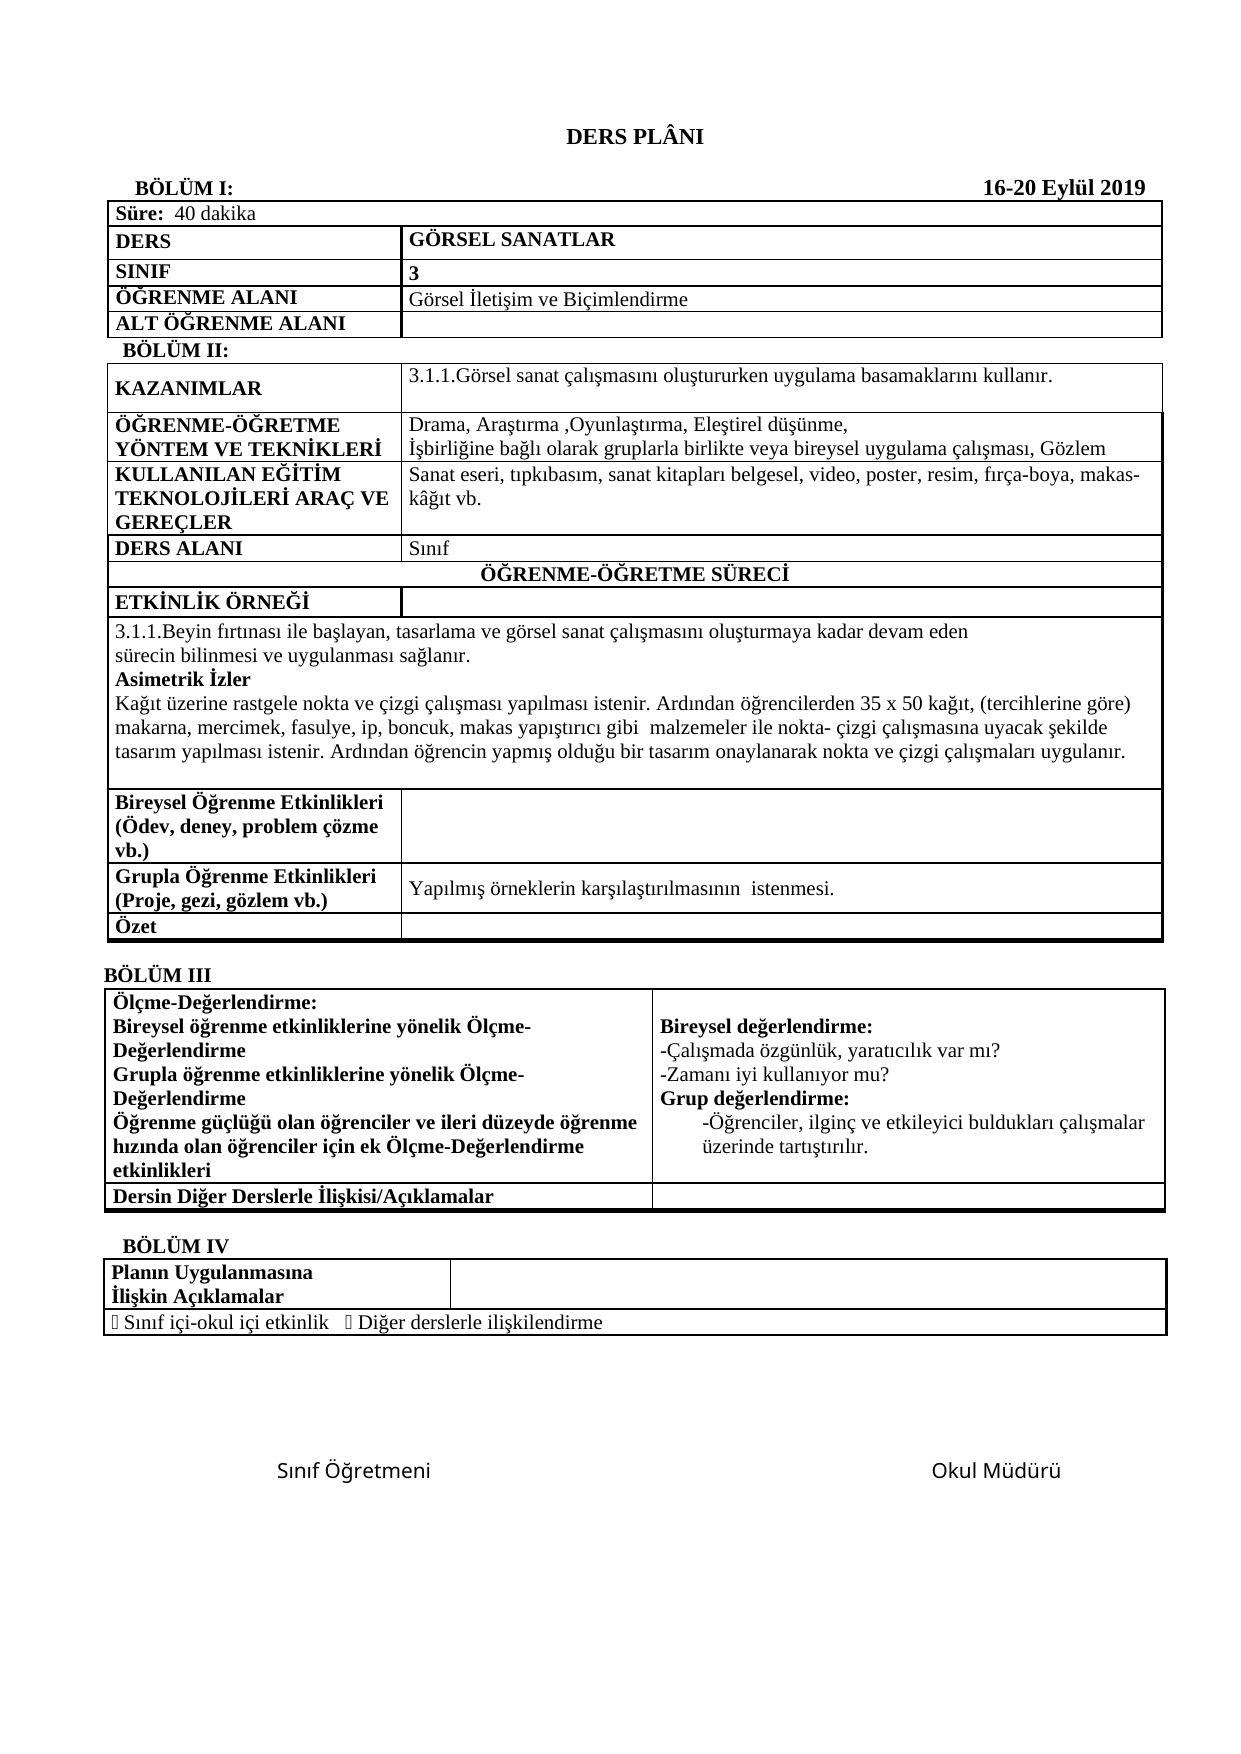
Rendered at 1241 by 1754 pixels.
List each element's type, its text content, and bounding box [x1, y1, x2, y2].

table_header Ölçme-Değerlendirme: Bireysel öğrenme etkinliklerine yönelik Ölçme-Değerlendirme Grupla öğrenme etkinliklerine yönelik Ölçme-Değerlendirme Öğrenme güçlüğü olan öğrenciler ve ileri düzeyde öğrenme hızında olan öğrenciler için ek Ölçme-Değerlendirme etkinlikleri [106, 990, 652, 1182]
table_cell Sınıf içi-okul içi etkinlik Diğer derslerle ilişkilendirme [105, 1310, 1165, 1334]
table_cell Özet [109, 914, 401, 938]
table_header Bireysel değerlendirme: -Çalışmada özgünlük, yaratıcılık var mı? -Zamanı iyi kullanıyor mu? Grup değerlendirme: -Öğrenciler, ilginç ve etkileyici buldukları çalışmalar üzerinde tartıştırılır. [653, 990, 1164, 1182]
table_cell 3 [403, 260, 1161, 285]
table_cell DERS [109, 227, 400, 259]
table_cell [402, 914, 1161, 938]
text BÖLÜM II: [103, 338, 1167, 362]
table_cell Yapılmış örneklerin karşılaştırılmasının istenmesi. [402, 864, 1161, 912]
table_cell KULLANILAN EĞİTİM TEKNOLOJİLERİ ARAÇ VE GEREÇLER [108, 462, 401, 534]
table_header 3.1.1.Görsel sanat çalışmasını oluştururken uygulama basamaklarını kullanır. [402, 364, 1162, 412]
table_header KAZANIMLAR [108, 364, 401, 412]
table_cell Drama, Araştırma ,Oyunlaştırma, Eleştirel düşünme, İşbirliğine bağlı olarak gruplarla birlikte veya bireysel uygulama çalışması, Gözlem [402, 413, 1161, 461]
table_cell [403, 312, 1161, 337]
table_cell Görsel İletişim ve Biçimlendirme [403, 287, 1161, 311]
table_cell Bireysel Öğrenme Etkinlikleri (Ödev, deney, problem çözme vb.) [109, 790, 401, 862]
table_cell 3.1.1.Beyin fırtınası ile başlayan, tasarlama ve görsel sanat çalışmasını oluşturmaya kadar devam eden sürecin bilinmesi ve uygulanması sağlanır. Asimetrik İzler Kağıt üzerine rastgele nokta ve çizgi çalışması yapılması istenir. Ardından öğrencilerden 35 x 50 kağıt, (tercihlerine göre) makarna, mercimek, fasulye, ip, boncuk, makas yapıştırıcı gibi malzemeler ile nokta- çizgi çalışmasına uyacak şekilde tasarım yapılması istenir. Ardından öğrencin yapmış olduğu bir tasarım onaylanarak nokta ve çizgi çalışmaları uygulanır. [109, 618, 1161, 788]
text BÖLÜM III [103, 963, 1167, 987]
table_cell SINIF [109, 260, 400, 285]
table_cell ÖĞRENME ALANI [109, 287, 400, 311]
table_cell Grupla Öğrenme Etkinlikleri (Proje, gezi, gözlem vb.) [109, 864, 401, 912]
table_cell Dersin Diğer Derslerle İlişkisi/Açıklamalar [106, 1184, 652, 1208]
table_cell ÖĞRENME-ÖĞRETME YÖNTEM VE TEKNİKLERİ [108, 413, 401, 461]
table_cell [402, 790, 1161, 862]
table_cell GÖRSEL SANATLAR [403, 227, 1161, 259]
table_header Planın Uygulanmasına İlişkin Açıklamalar [105, 1260, 450, 1308]
table_header [451, 1260, 1165, 1308]
text BÖLÜM I: 16-20 Eylül 2019 [103, 174, 1167, 200]
table_cell DERS ALANI [109, 536, 401, 561]
table_header Süre: 40 dakika [109, 202, 1161, 225]
table_cell [403, 588, 1161, 616]
table_cell Sınıf [402, 536, 1161, 561]
table_cell Sanat eseri, tıpkıbasım, sanat kitapları belgesel, video, poster, resim, fırça-boya, makas-kâğıt vb. [402, 462, 1161, 534]
text BÖLÜM IV [103, 1234, 1167, 1258]
text DERS PLÂNI [103, 123, 1167, 150]
text Sınıf Öğretmeni Okul Müdürü [103, 1457, 1167, 1485]
table_cell ETKİNLİK ÖRNEĞİ [109, 588, 400, 616]
table_cell [653, 1184, 1164, 1208]
table_cell ÖĞRENME-ÖĞRETME SÜRECİ [109, 562, 1161, 586]
table_cell ALT ÖĞRENME ALANI [109, 312, 400, 337]
